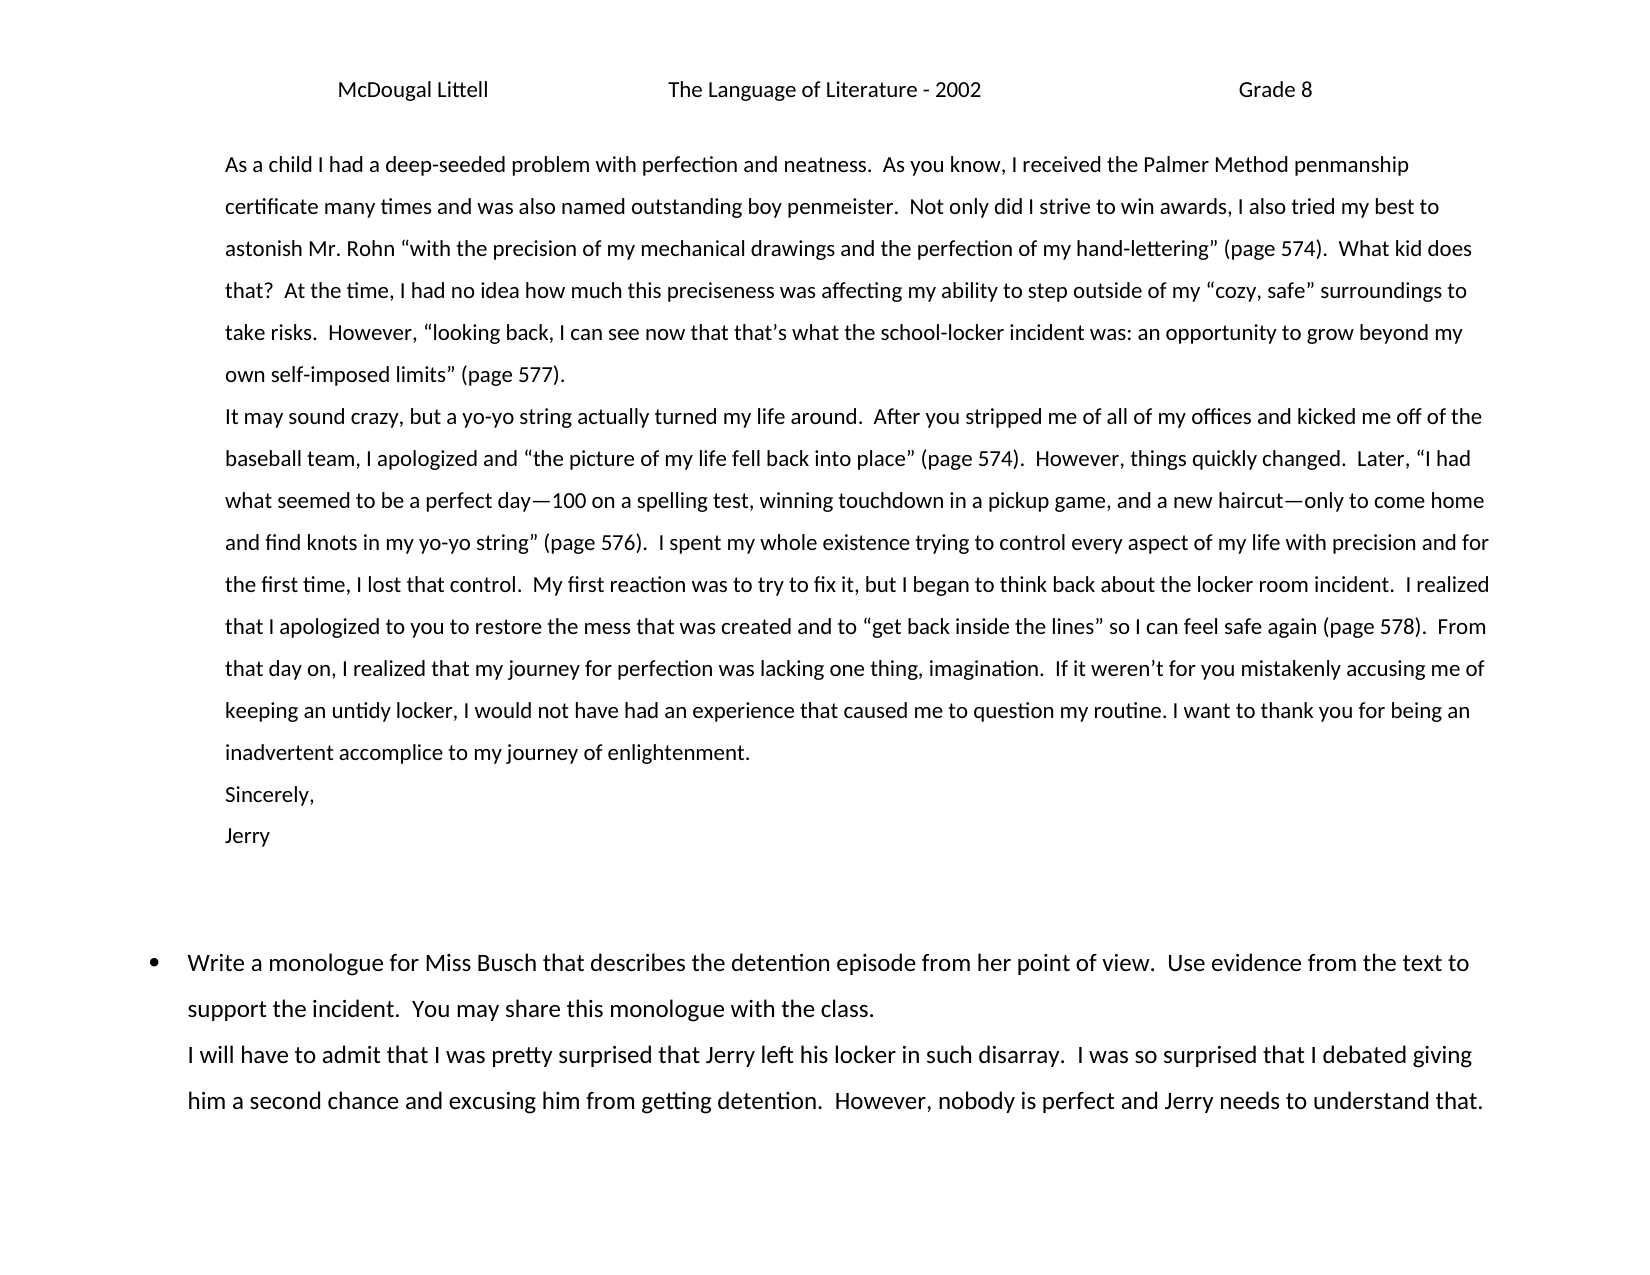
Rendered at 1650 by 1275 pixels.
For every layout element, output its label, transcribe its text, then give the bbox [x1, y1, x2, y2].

text As a child I had a deep-seeded problem with perfection and neatness. As you know, I received the Palmer Method penmanship certificate many times and was also named outstanding boy penmeister. Not only did I strive to win awards, I also tried my best to astonish Mr. Rohn “with the precision of my mechanical drawings and the perfection of my hand-lettering” (page 574). What kid does that? At the time, I had no idea how much this preciseness was affecting my ability to step outside of my “cozy, safe” surroundings to take risks. However, “looking back, I can see now that that’s what the school-locker incident was: an opportunity to grow beyond my own self-imposed limits” (page 577). [225, 150, 1500, 388]
text It may sound crazy, but a yo-yo string actually turned my life around. After you stripped me of all of my offices and kicked me off of the baseball team, I apologized and “the picture of my life fell back into place” (page 574). However, things quickly changed. Later, “I had what seemed to be a perfect day—100 on a spelling test, winning touchdown in a pickup game, and a new haircut—only to come home and find knots in my yo-yo string” (page 576). I spent my whole existence trying to control every aspect of my life with precision and for the first time, I lost that control. My first reaction was to try to fix it, but I began to think back about the locker room incident. I realized that I apologized to you to restore the mess that was created and to “get back inside the lines” so I can feel safe again (page 578). From that day on, I realized that my journey for perfection was lacking one thing, imagination. If it weren’t for you mistakenly accusing me of keeping an untidy locker, I would not have had an experience that caused me to question my routine. I want to thank you for being an inadvertent accomplice to my journey of enlightenment. [225, 402, 1500, 766]
list Write a monologue for Miss Busch that describes the detention episode from her point of view. Use evidence from the text to support the incident. You may share this monologue with the class. [150, 948, 1500, 1024]
text Jerry [225, 822, 1500, 850]
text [187, 1039, 1500, 1115]
text Sincerely, [225, 780, 1500, 808]
